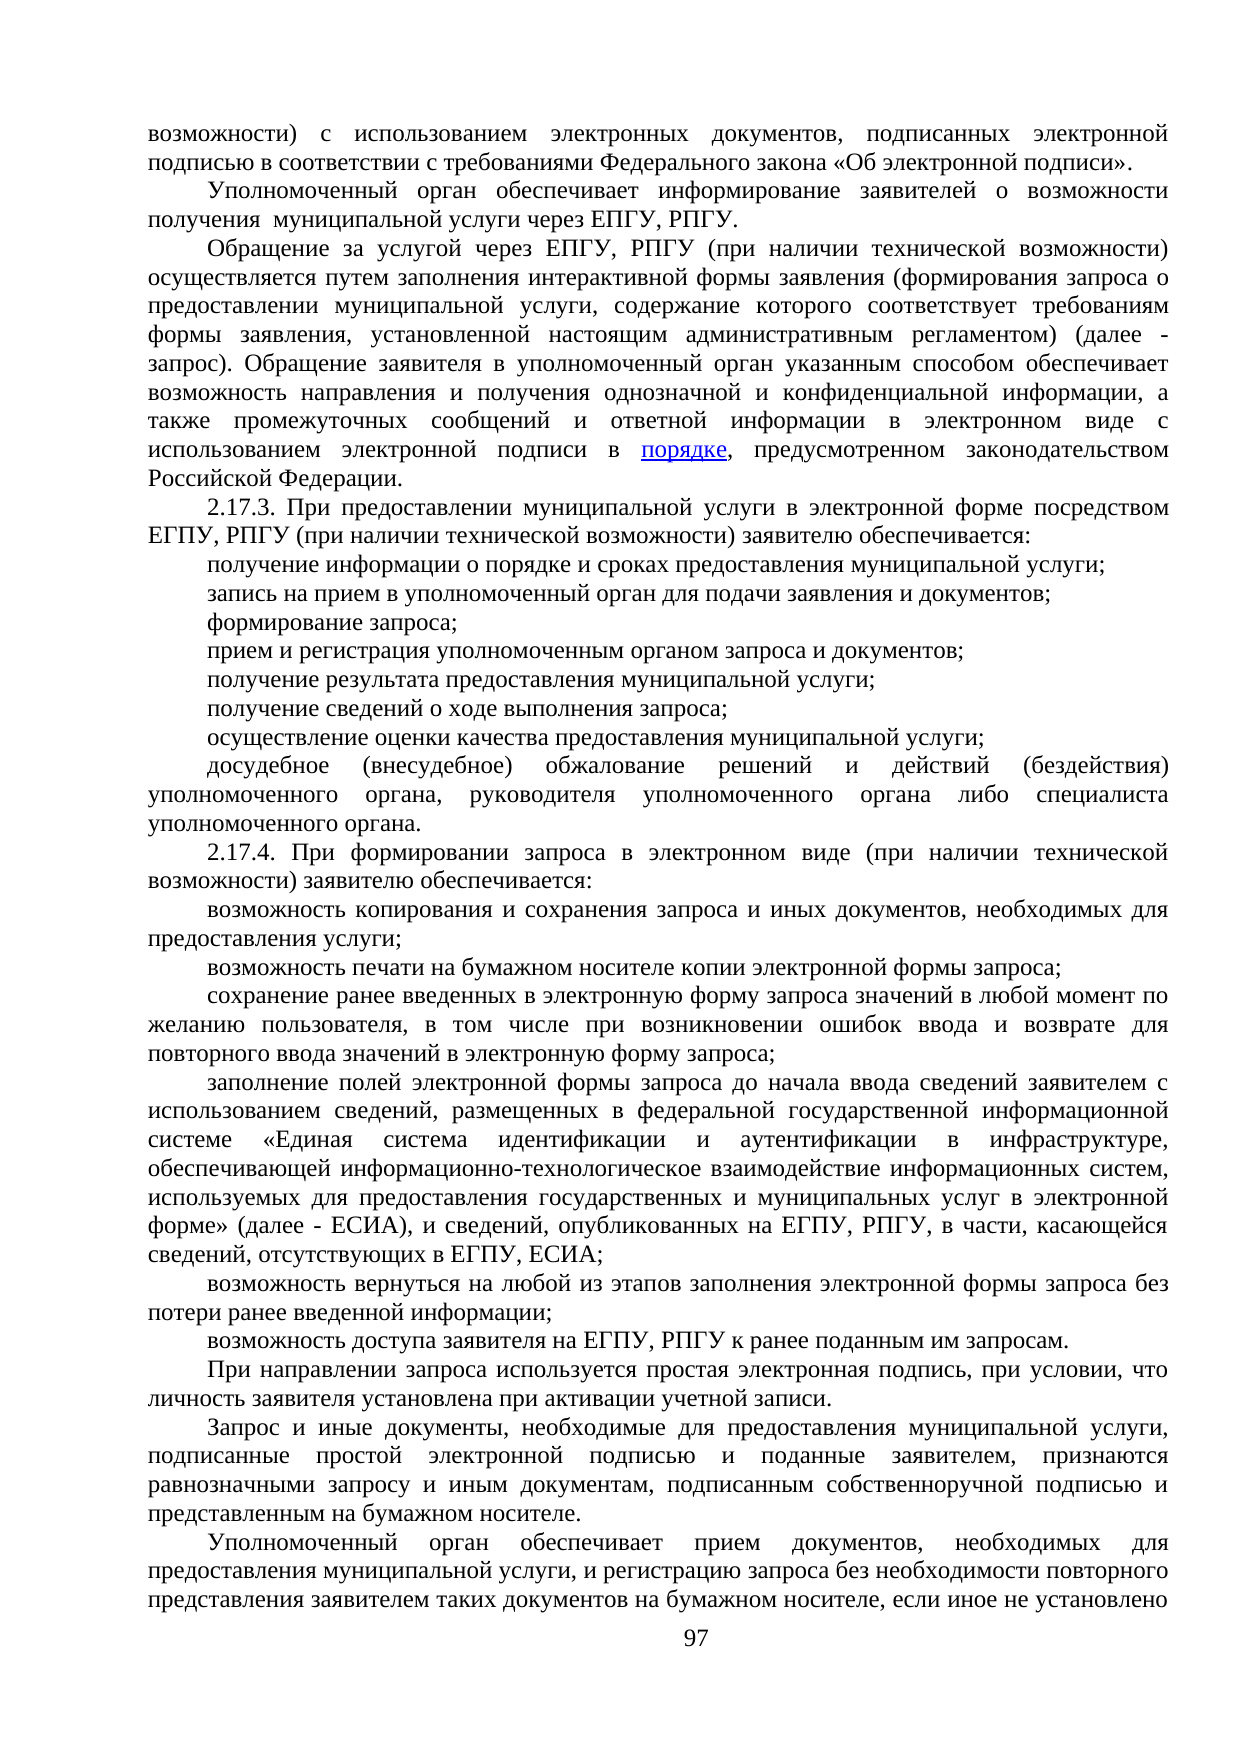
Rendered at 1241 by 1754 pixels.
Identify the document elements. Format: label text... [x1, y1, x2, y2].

text Уполномоченный орган обеспечивает информирование заявителей о возможности получения муниципальной услуги через ЕПГУ, РПГУ. [148, 176, 1169, 233]
text формирование запроса; [148, 607, 1169, 636]
text получение результата предоставления муниципальной услуги; [148, 664, 1169, 693]
text При направлении запроса используется простая электронная подпись, при условии, что личность заявителя установлена при активации учетной записи. [148, 1354, 1169, 1412]
text получение сведений о ходе выполнения запроса; [148, 693, 1169, 722]
text получение информации о порядке и сроках предоставления муниципальной услуги; [148, 549, 1169, 578]
text Запрос и иные документы, необходимые для предоставления муниципальной услуги, подписанные простой электронной подписью и поданные заявителем, признаются равнозначными запросу и иным документам, подписанным собственноручной подписью и представленным на бумажном носителе. [148, 1412, 1169, 1527]
text возможность печати на бумажном носителе копии электронной формы запроса; [148, 952, 1169, 981]
text возможность копирования и сохранения запроса и иных документов, необходимых для предоставления услуги; [148, 894, 1169, 952]
text сохранение ранее введенных в электронную форму запроса значений в любой момент по желанию пользователя, в том числе при возникновении ошибок ввода и возврате для повторного ввода значений в электронную форму запроса; [148, 981, 1169, 1067]
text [148, 118, 1169, 176]
text осуществление оценки качества предоставления муниципальной услуги; [148, 722, 1169, 751]
text 2.17.3. При предоставлении муниципальной услуги в электронной форме посредством ЕГПУ, РПГУ (при наличии технической возможности) заявителю обеспечивается: [148, 492, 1169, 549]
text заполнение полей электронной формы запроса до начала ввода сведений заявителем с использованием сведений, размещенных в федеральной государственной информационной системе «Единая система идентификации и аутентификации в инфраструктуре, обеспечивающей информационно-технологическое взаимодействие информационных систем, используемых для предоставления государственных и муниципальных услуг в электронной форме» (далее - ЕСИА), и сведений, опубликованных на ЕГПУ, РПГУ, в части, касающейся сведений, отсутствующих в ЕГПУ, ЕСИА; [148, 1067, 1169, 1268]
text досудебное (внесудебное) обжалование решений и действий (бездействия) уполномоченного органа, руководителя уполномоченного органа либо специалиста уполномоченного органа. [148, 751, 1169, 837]
text возможность доступа заявителя на ЕГПУ, РПГУ к ранее поданным им запросам. [148, 1326, 1169, 1354]
text прием и регистрация уполномоченным органом запроса и документов; [148, 636, 1169, 664]
text Обращение за услугой через ЕПГУ, РПГУ (при наличии технической возможности) осуществляется путем заполнения интерактивной формы заявления (формирования запроса о предоставлении муниципальной услуги, содержание которого соответствует требованиям формы заявления, установленной настоящим административным регламентом) (далее - запрос). Обращение заявителя в уполномоченный орган указанным способом обеспечивает возможность направления и получения однозначной и конфиденциальной информации, а также промежуточных сообщений и ответной информации в электронном виде с использованием электронной подписи в порядке, предусмотренном законодательством Российской Федерации. [148, 233, 1169, 492]
text запись на прием в уполномоченный орган для подачи заявления и документов; [148, 578, 1169, 607]
text возможность вернуться на любой из этапов заполнения электронной формы запроса без потери ранее введенной информации; [148, 1268, 1169, 1326]
text 2.17.4. При формировании запроса в электронном виде (при наличии технической возможности) заявителю обеспечивается: [148, 837, 1169, 894]
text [148, 1527, 1169, 1613]
